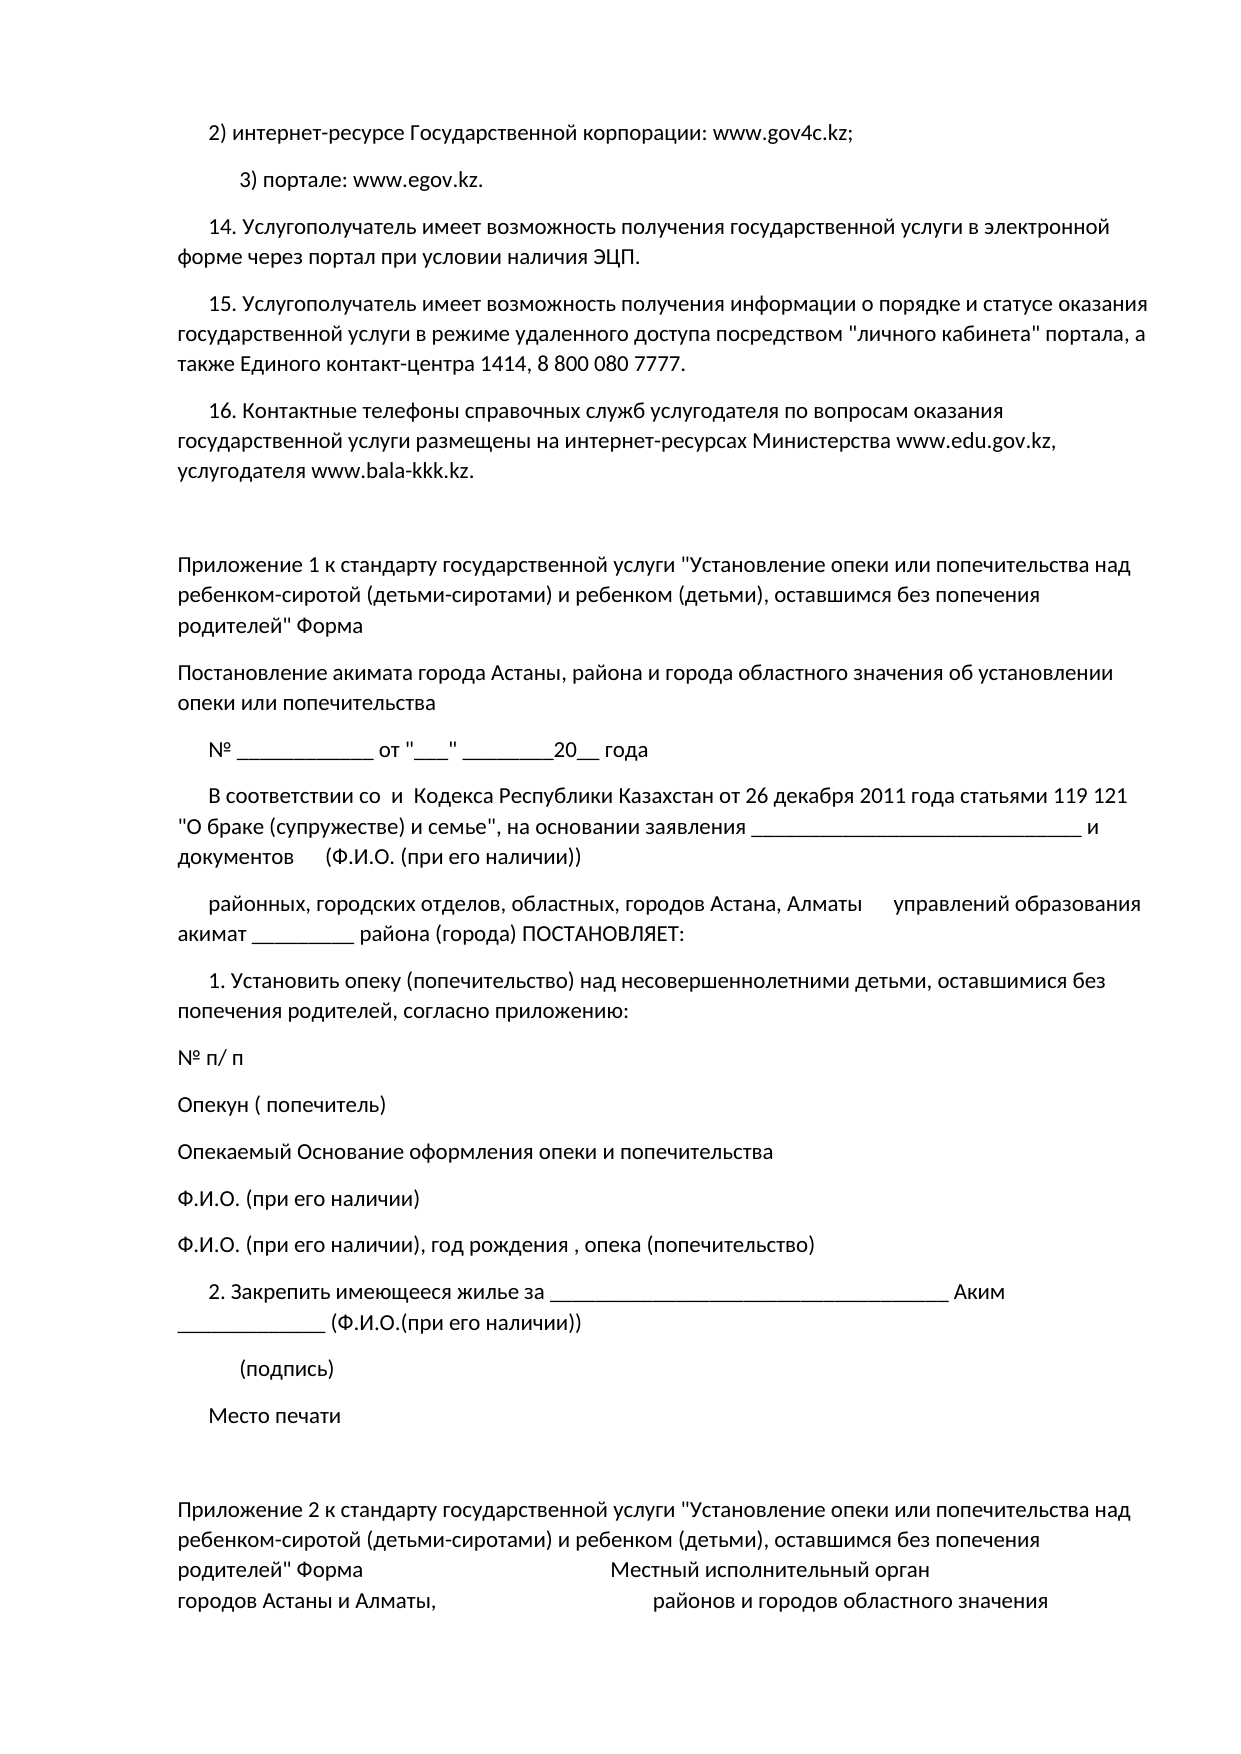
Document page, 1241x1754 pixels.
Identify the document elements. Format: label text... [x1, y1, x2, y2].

text Приложение 1 к стандарту государственной услуги "Установление опеки или попечительства над ребенком-сиротой (детьми-сиротами) и ребенком (детьми), оставшимся без попечения родителей" Форма [177, 550, 1152, 639]
text № ____________ от "___" ________20__ года [177, 735, 1152, 763]
text 3) портале: www.egov.kz. [177, 165, 1152, 193]
text (подпись) [177, 1354, 1152, 1383]
text Постановление акимата города Астаны, района и города областного значения об установлении опеки или попечительства [177, 658, 1152, 716]
text 14. Услугополучатель имеет возможность получения государственной услуги в электронной форме через портал при условии наличия ЭЦП. [177, 212, 1152, 270]
text Опекун ( попечитель) [177, 1090, 1152, 1118]
text 15. Услугополучатель имеет возможность получения информации о порядке и статусе оказания государственной услуги в режиме удаленного доступа посредством "личного кабинета" портала, а также Единого контакт-центра 1414, 8 800 080 7777. [177, 289, 1152, 377]
text № п/ п [177, 1043, 1152, 1071]
text В соответствии со и Кодекса Республики Казахстан от 26 декабря 2011 года статьями 119 121 "О браке (супружестве) и семье", на основании заявления _____________________________ и документов (Ф.И.О. (при его наличии)) [177, 782, 1152, 870]
text 1. Установить опеку (попечительство) над несовершеннолетними детьми, оставшимися без попечения родителей, согласно приложению: [177, 966, 1152, 1024]
text 2. Закрепить имеющееся жилье за ___________________________________ Аким _____________ (Ф.И.О.(при его наличии)) [177, 1277, 1152, 1336]
text 2) интернет-ресурсе Государственной корпорации: www.gov4c.kz; [177, 118, 1152, 146]
text районных, городских отделов, областных, городов Астана, Алматы управлений образования акимат _________ района (города) ПОСТАНОВЛЯЕТ: [177, 889, 1152, 947]
text 16. Контактные телефоны справочных служб услугодателя по вопросам оказания государственной услуги размещены на интернет-ресурсах Министерства www.edu.gov.kz, услугодателя www.bala-kkk.kz. [177, 396, 1152, 485]
text Место печати [177, 1401, 1152, 1429]
text Ф.И.О. (при его наличии), год рождения , опека (попечительство) [177, 1231, 1152, 1259]
text Опекаемый Основание оформления опеки и попечительства [177, 1137, 1152, 1165]
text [177, 1495, 1152, 1614]
text Ф.И.О. (при его наличии) [177, 1184, 1152, 1212]
